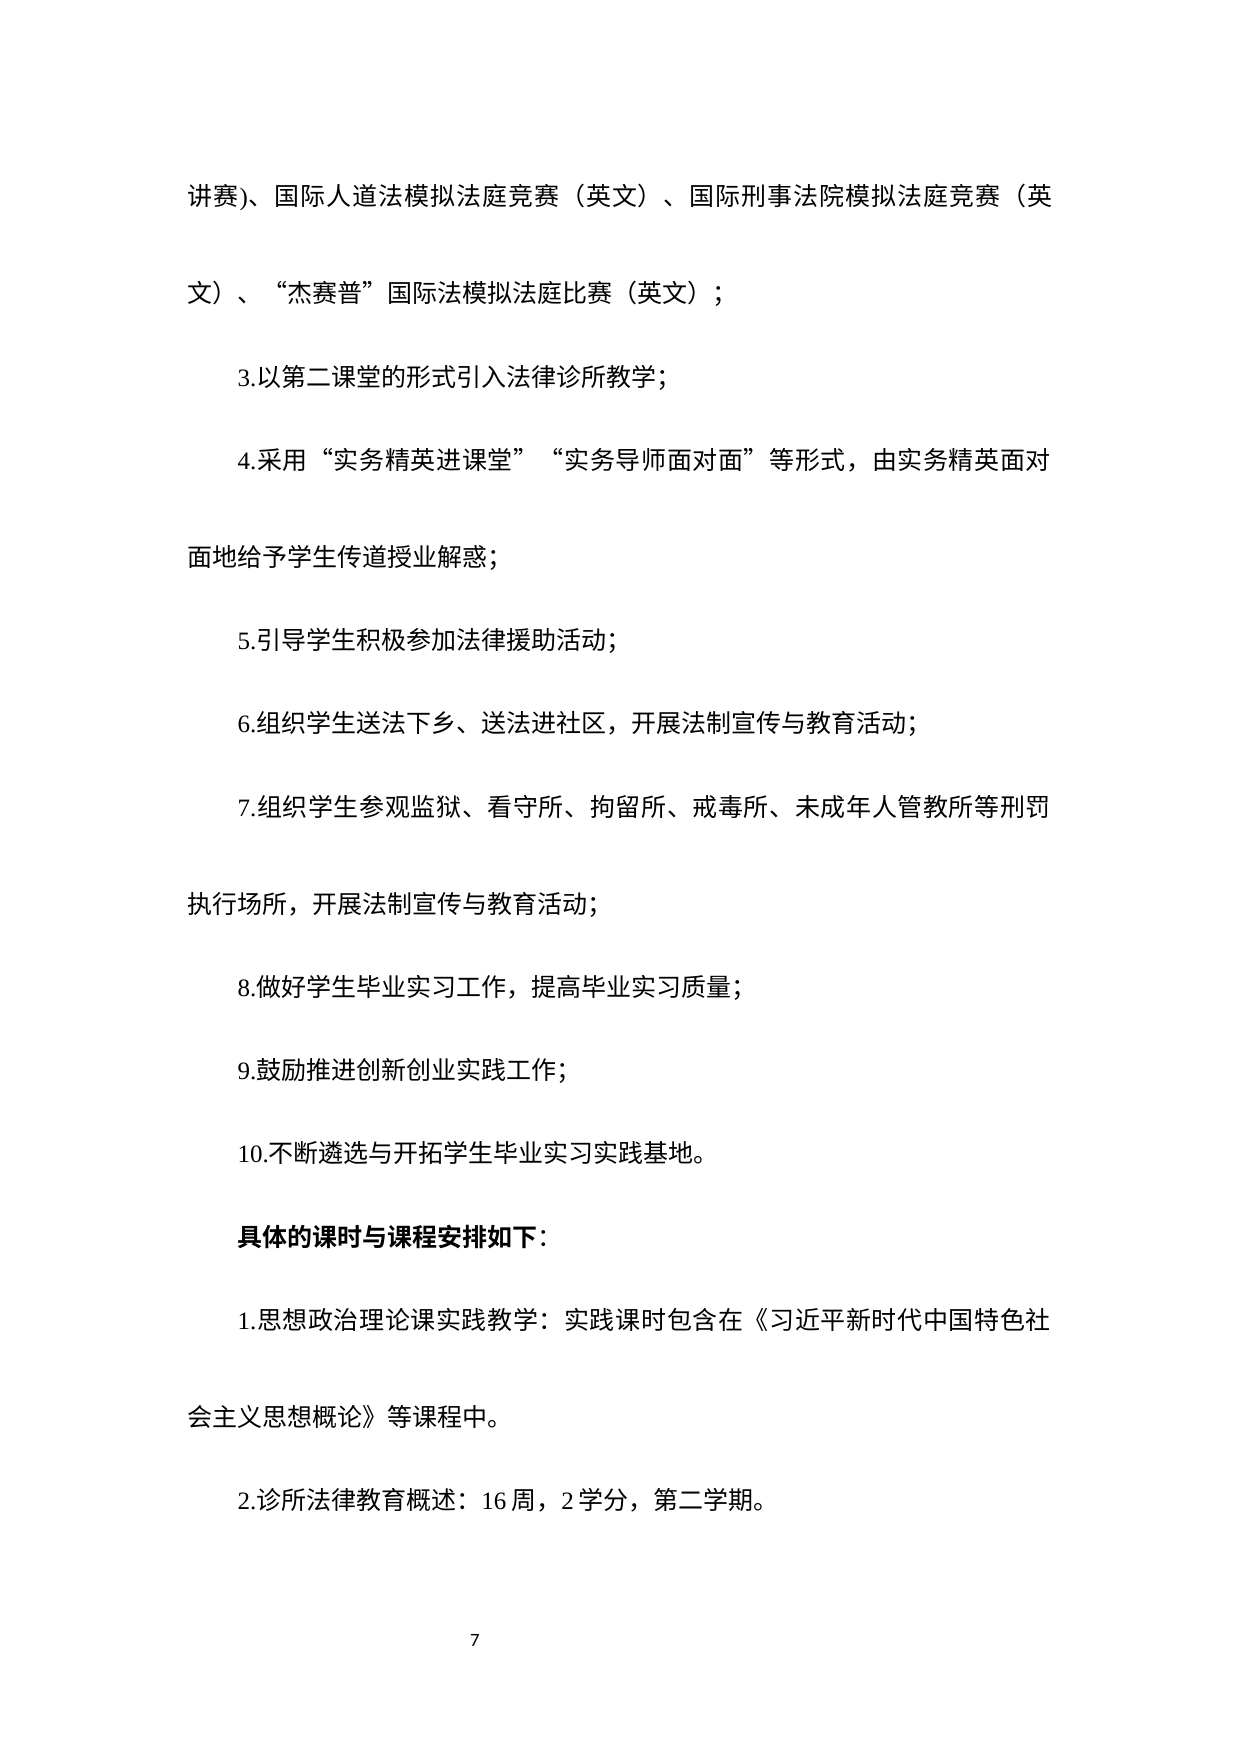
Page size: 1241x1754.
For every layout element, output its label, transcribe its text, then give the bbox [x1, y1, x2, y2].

text 1.思想政治理论课实践教学：实践课时包含在《习近平新时代中国特色社会主义思想概论》等课程中。 [187, 1286, 1053, 1448]
text 3.以第二课堂的形式引入法律诊所教学； [187, 343, 1053, 408]
text 4.采用“实务精英进课堂”“实务导师面对面”等形式，由实务精英面对面地给予学生传道授业解惑； [187, 426, 1053, 588]
text 5.引导学生积极参加法律援助活动； [187, 606, 1053, 671]
text 8.做好学生毕业实习工作，提高毕业实习质量； [187, 953, 1053, 1018]
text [187, 162, 1053, 324]
text 9.鼓励推进创新创业实践工作； [187, 1036, 1053, 1101]
text 6.组织学生送法下乡、送法进社区，开展法制宣传与教育活动； [187, 689, 1053, 754]
text 具体的课时与课程安排如下： [187, 1203, 1053, 1268]
text 2.诊所法律教育概述：16周，2学分，第二学期。 [187, 1466, 1053, 1531]
text 10.不断遴选与开拓学生毕业实习实践基地。 [187, 1119, 1053, 1184]
text 7.组织学生参观监狱、看守所、拘留所、戒毒所、未成年人管教所等刑罚执行场所，开展法制宣传与教育活动； [187, 773, 1053, 935]
